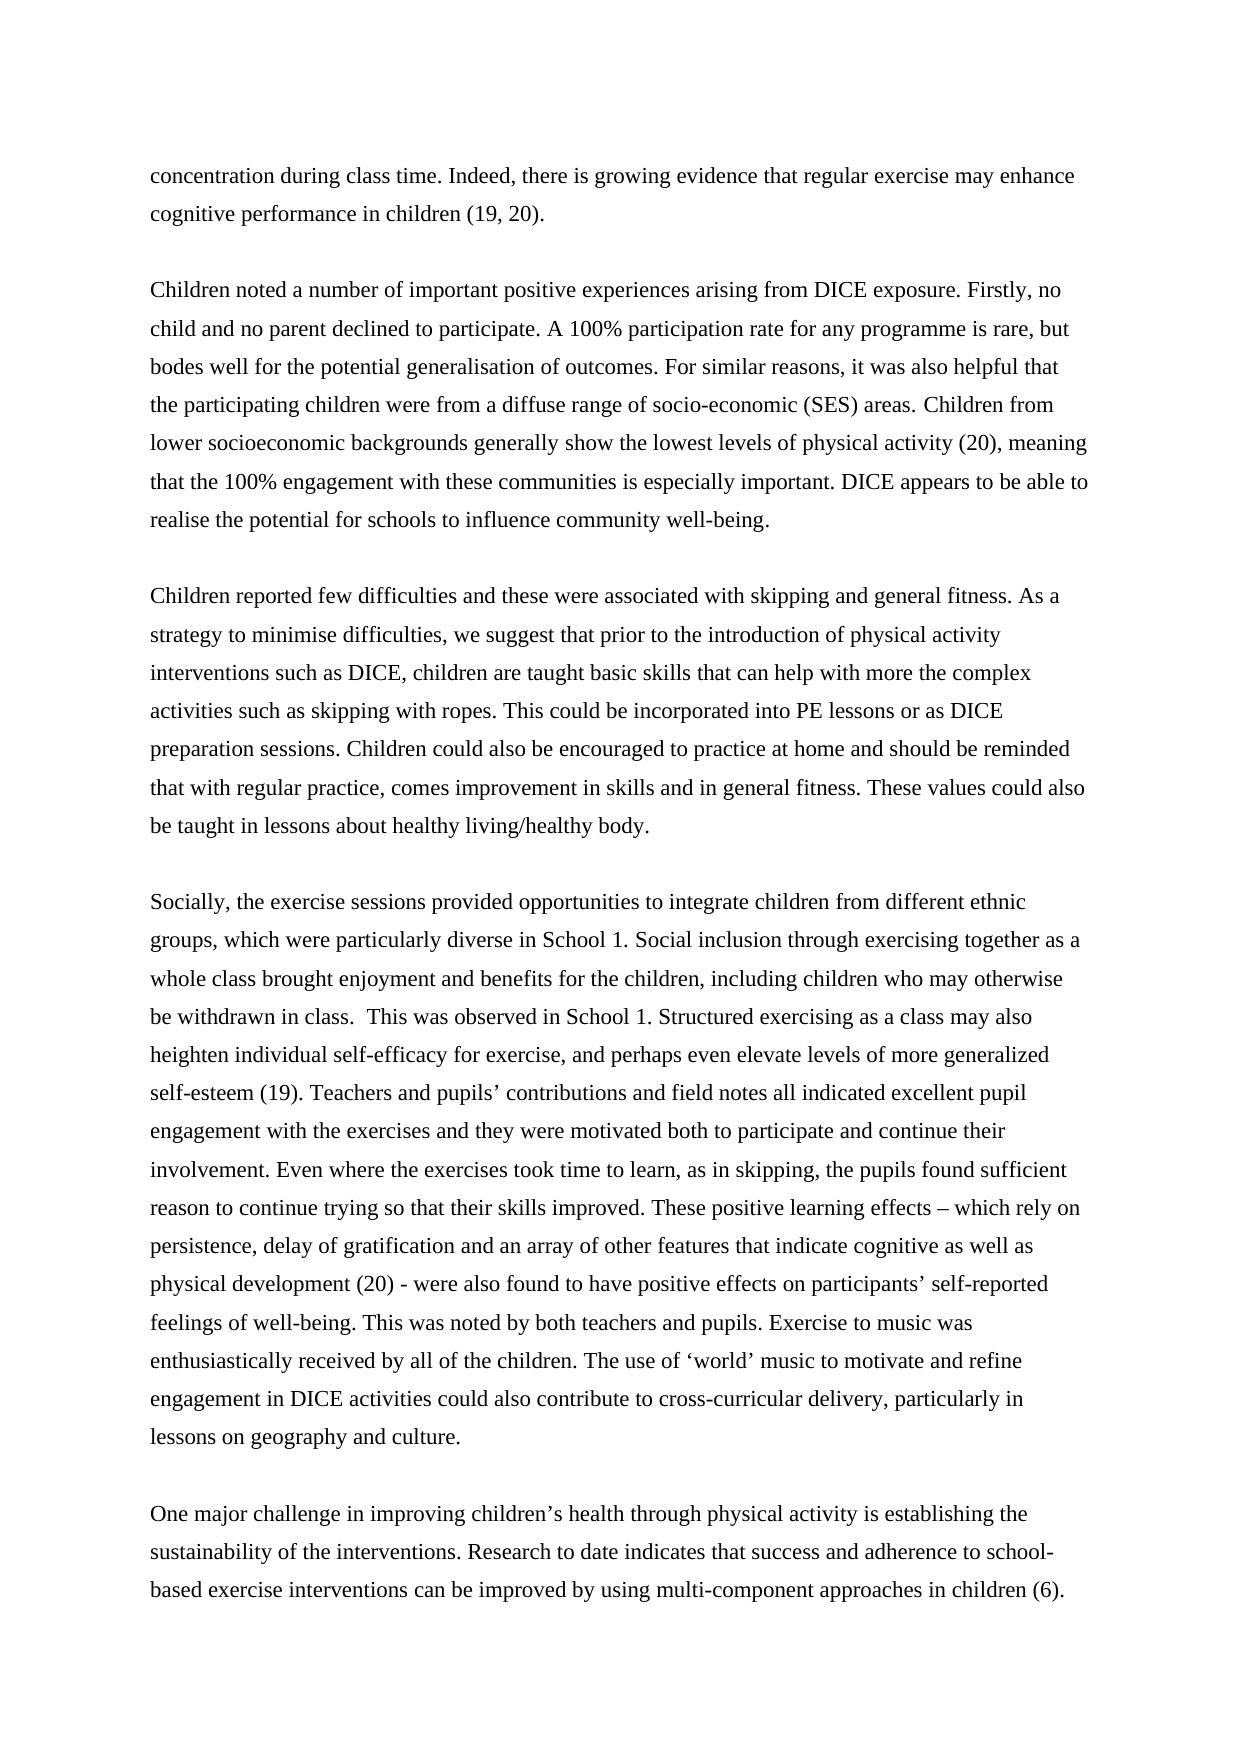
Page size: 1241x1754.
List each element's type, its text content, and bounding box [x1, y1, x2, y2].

text Children noted a number of important positive experiences arising from DICE exposure. Firstly, no child and no parent declined to participate. A 100% participation rate for any programme is rare, but bodes well for the potential generalisation of outcomes. For similar reasons, it was also helpful that the participating children were from a diffuse range of socio-economic (SES) areas. Children from lower socioeconomic backgrounds generally show the lowest levels of physical activity (20), meaning that the 100% engagement with these communities is especially important. DICE appears to be able to realise the potential for schools to influence community well-being. [150, 265, 1090, 532]
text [150, 150, 1090, 226]
text Children reported few difficulties and these were associated with skipping and general fitness. As a strategy to minimise difficulties, we suggest that prior to the introduction of physical activity interventions such as DICE, children are taught basic skills that can help with more the complex activities such as skipping with ropes. This could be incorporated into PE lessons or as DICE preparation sessions. Children could also be encouraged to practice at home and should be reminded that with regular practice, comes improvement in skills and in general fitness. These values could also be taught in lessons about healthy living/healthy body. [150, 571, 1090, 838]
text Socially, the exercise sessions provided opportunities to integrate children from different ethnic groups, which were particularly diverse in School 1. Social inclusion through exercising together as a whole class brought enjoyment and benefits for the children, including children who may otherwise be withdrawn in class. This was observed in School 1. Structured exercising as a class may also heighten individual self-efficacy for exercise, and perhaps even elevate levels of more generalized self-esteem (19). Teachers and pupils’ contributions and field notes all indicated excellent pupil engagement with the exercises and they were motivated both to participate and continue their involvement. Even where the exercises took time to learn, as in skipping, the pupils found sufficient reason to continue trying so that their skills improved. These positive learning effects – which rely on persistence, delay of gratification and an array of other features that indicate cognitive as well as physical development (20) - were also found to have positive effects on participants’ self-reported feelings of well-being. This was noted by both teachers and pupils. Exercise to music was enthusiastically received by all of the children. The use of ‘world’ music to motivate and refine engagement in DICE activities could also contribute to cross-curricular delivery, particularly in lessons on geography and culture. [150, 876, 1090, 1450]
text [150, 1488, 1090, 1603]
